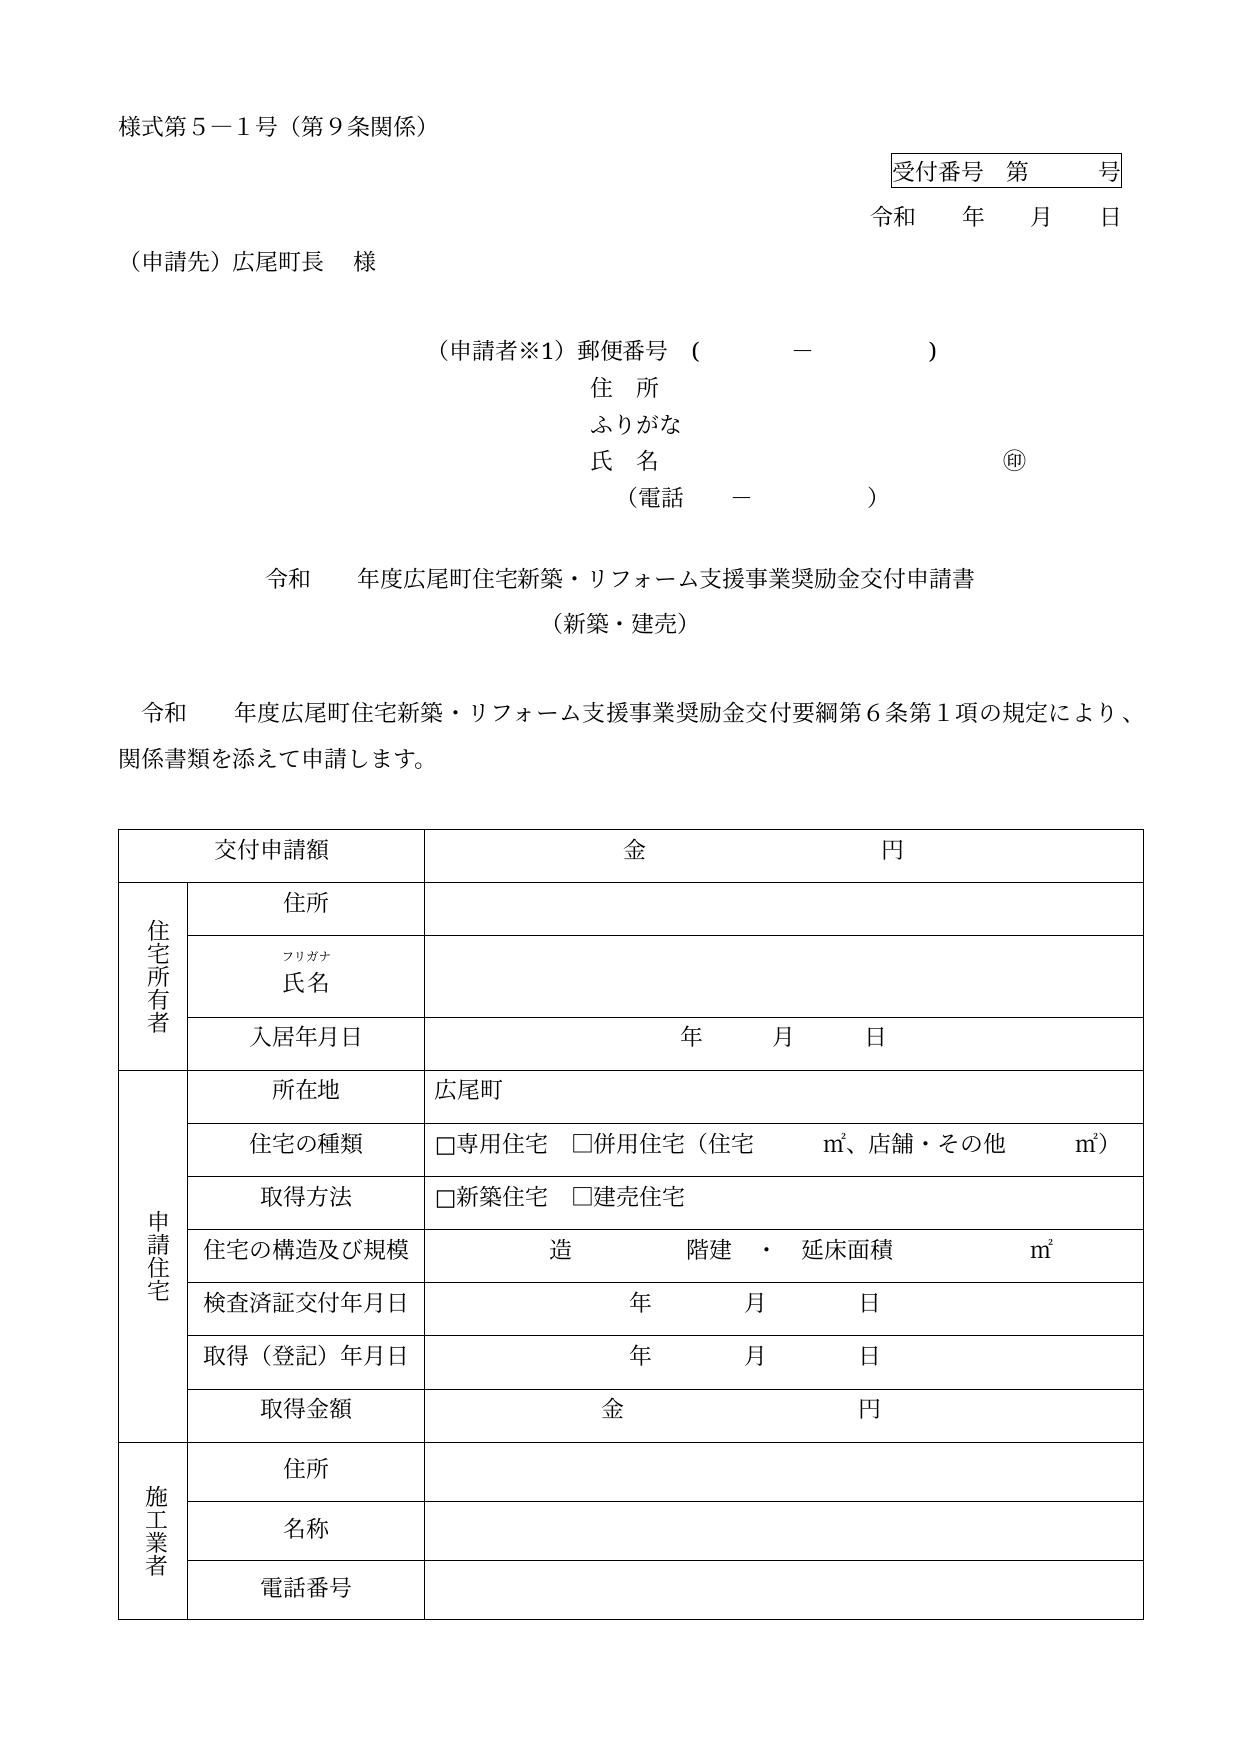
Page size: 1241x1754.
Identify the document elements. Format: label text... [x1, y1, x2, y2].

table_cell 住所 [188, 1443, 424, 1501]
table_header 交付申請額 [119, 830, 424, 882]
text （新築・建売） [118, 604, 1122, 641]
table_cell 金 円 [425, 1390, 1143, 1442]
text ふりがな [591, 405, 1123, 442]
table_cell 住宅の種類 [188, 1124, 424, 1176]
table_cell 年 月 日 [425, 1336, 1143, 1388]
text 住 所 [591, 368, 1123, 405]
table_cell 施工業者 [119, 1443, 187, 1619]
table_header 金 円 [425, 830, 1143, 882]
table_cell 名称 [188, 1502, 424, 1560]
table_cell [188, 936, 424, 1017]
text （申請者※1）郵便番号 ( － ) [381, 332, 1123, 368]
text 氏 名 ㊞ [591, 442, 1123, 478]
text 受付番号 第 号 [118, 152, 1121, 188]
text 令和 年度広尾町住宅新築・リフォーム支援事業奨励金交付要綱第６条第１項の規定により、関係書類を添えて申請します。 [118, 694, 1122, 776]
table_cell □専用住宅 □併用住宅（住宅 ㎡、店舗・その他 ㎡） [425, 1124, 1143, 1176]
text （申請先）広尾町長 様 [118, 242, 1122, 279]
table_cell 広尾町 [425, 1071, 1143, 1123]
table_cell [425, 1502, 1143, 1560]
table_cell [425, 936, 1143, 1017]
text 令和 年度広尾町住宅新築・リフォーム支援事業奨励金交付申請書 [118, 559, 1122, 596]
text 様式第５―１号（第９条関係） [118, 107, 1122, 144]
table_cell 電話番号 [188, 1561, 424, 1619]
table_cell [425, 1561, 1143, 1619]
table_cell 取得（登記）年月日 [188, 1336, 424, 1388]
table_cell 入居年月日 [188, 1018, 424, 1070]
table_cell [425, 883, 1143, 935]
table_cell □新築住宅 □建売住宅 [425, 1177, 1143, 1229]
table_cell [425, 1443, 1143, 1501]
table_cell 年 月 日 [425, 1018, 1143, 1070]
table_cell 造 階建 ・ 延床面積 ㎡ [425, 1230, 1143, 1282]
table_cell 住宅所有者 [119, 883, 187, 1070]
table_cell 所在地 [188, 1071, 424, 1123]
table_cell 住所 [188, 883, 424, 935]
table_cell 取得金額 [188, 1390, 424, 1442]
text 令和 年 月 日 [812, 197, 1122, 234]
text （電話 － ） [616, 478, 1086, 515]
table_cell 年 月 日 [425, 1283, 1143, 1335]
table_cell 取得方法 [188, 1177, 424, 1229]
table_cell 住宅の構造及び規模 [188, 1230, 424, 1282]
table_cell 検査済証交付年月日 [188, 1283, 424, 1335]
table_cell 申請住宅 [119, 1071, 187, 1442]
